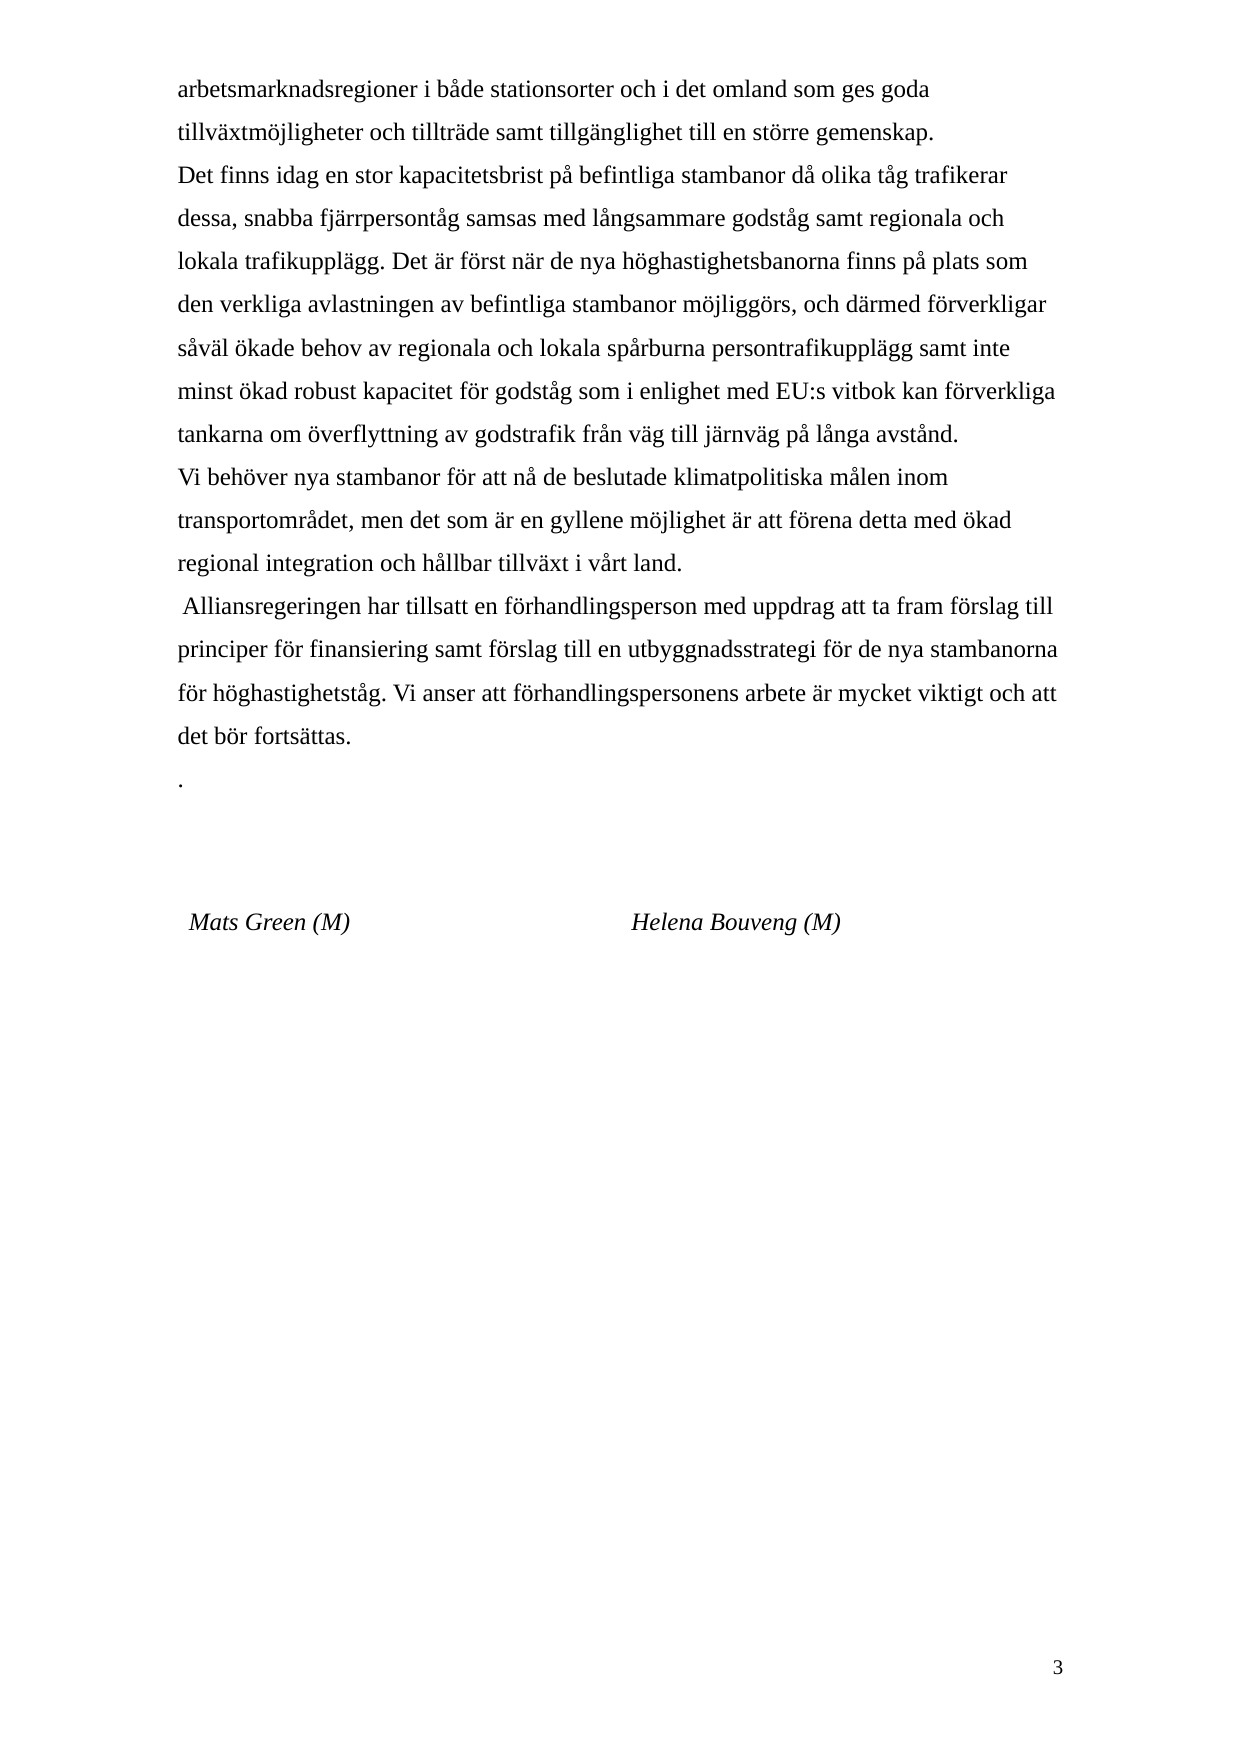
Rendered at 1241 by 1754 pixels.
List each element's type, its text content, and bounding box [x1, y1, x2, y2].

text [177, 74, 1063, 146]
text Alliansregeringen har tillsatt en förhandlingsperson med uppdrag att ta fram förslag till principer för finansiering samt förslag till en utbyggnadsstrategi för de nya stambanorna för höghastighetståg. Vi anser att förhandlingspersonens arbete är mycket viktigt och att det bör fortsättas. [177, 591, 1063, 749]
text Vi behöver nya stambanor för att nå de beslutade klimatpolitiska målen inom transportområdet, men det som är en gyllene möjlighet är att förena detta med ökad regional integration och hållbar tillväxt i vårt land. [177, 462, 1063, 577]
table_header Mats Green (M) [177, 807, 620, 936]
table_header Helena Bouveng (M) [620, 807, 1063, 936]
text Det finns idag en stor kapacitetsbrist på befintliga stambanor då olika tåg trafikerar dessa, snabba fjärrpersontåg samsas med långsammare godståg samt regionala och lokala trafikupplägg. Det är först när de nya höghastighetsbanorna finns på plats som den verkliga avlastningen av befintliga stambanor möjliggörs, och därmed förverkligar såväl ökade behov av regionala och lokala spårburna persontrafikupplägg samt inte minst ökad robust kapacitet för godståg som i enlighet med EU:s vitbok kan förverkliga tankarna om överflyttning av godstrafik från väg till järnväg på långa avstånd. [177, 160, 1063, 448]
